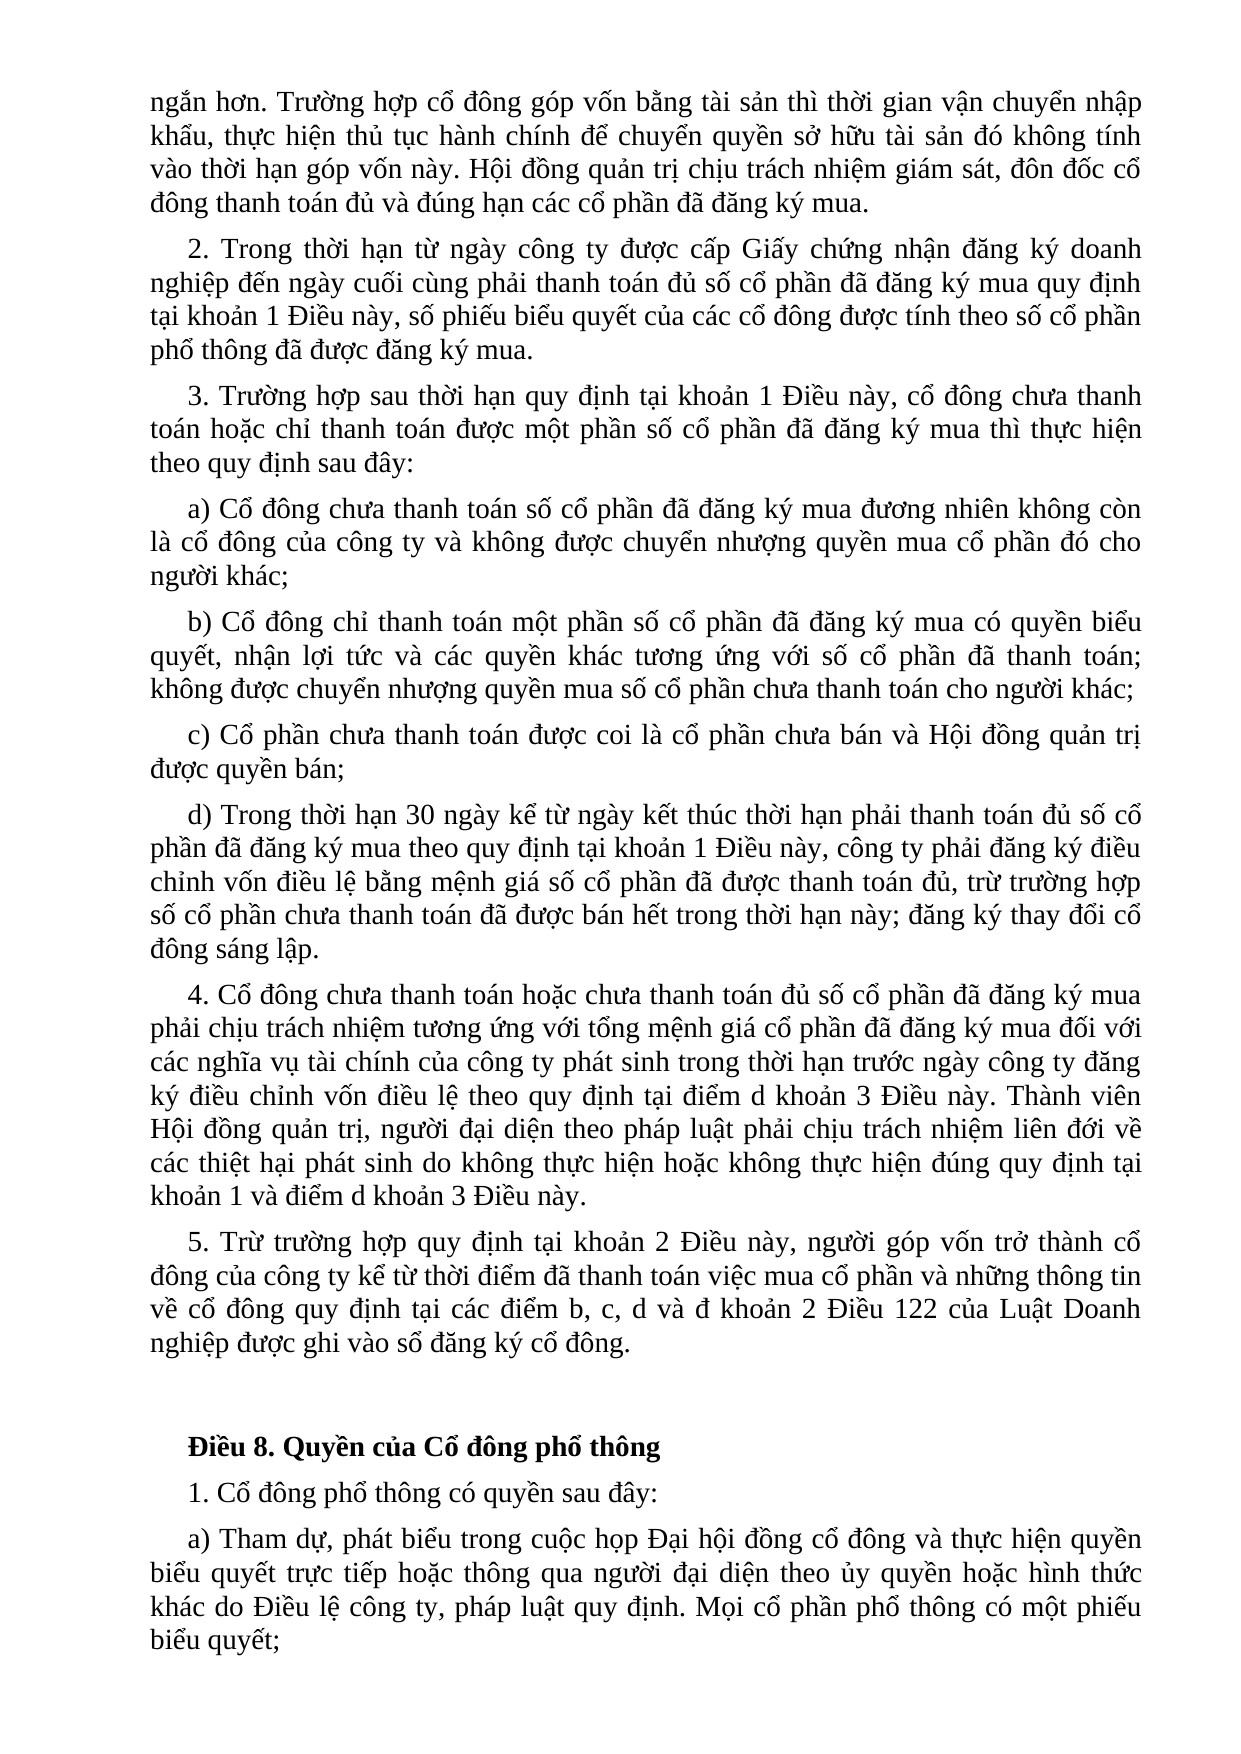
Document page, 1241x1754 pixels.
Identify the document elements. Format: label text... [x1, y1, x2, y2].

text a) Cổ đông chưa thanh toán số cổ phần đã đăng ký mua đương nhiên không còn là cổ đông của công ty và không được chuyển nhượng quyền mua cổ phần đó cho người khác; [150, 491, 1143, 592]
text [150, 84, 1143, 219]
text b) Cổ đông chỉ thanh toán một phần số cổ phần đã đăng ký mua có quyền biểu quyết, nhận lợi tức và các quyền khác tương ứng với số cổ phần đã thanh toán; không được chuyển nhượng quyền mua số cổ phần chưa thanh toán cho người khác; [150, 604, 1143, 705]
text d) Trong thời hạn 30 ngày kể từ ngày kết thúc thời hạn phải thanh toán đủ số cổ phần đã đăng ký mua theo quy định tại khoản 1 Điều này, công ty phải đăng ký điều chỉnh vốn điều lệ bằng mệnh giá số cổ phần đã được thanh toán đủ, trừ trường hợp số cổ phần chưa thanh toán đã được bán hết trong thời hạn này; đăng ký thay đổi cổ đông sáng lập. [150, 797, 1143, 964]
text 1. Cổ đông phổ thông có quyền sau đây: [150, 1476, 1143, 1509]
text 2. Trong thời hạn từ ngày công ty được cấp Giấy chứng nhận đăng ký doanh nghiệp đến ngày cuối cùng phải thanh toán đủ số cổ phần đã đăng ký mua quy định tại khoản 1 Điều này, số phiếu biểu quyết của các cổ đông được tính theo số cổ phần phổ thông đã được đăng ký mua. [150, 231, 1143, 365]
text a) Tham dự, phát biểu trong cuộc họp Đại hội đồng cổ đông và thực hiện quyền biểu quyết trực tiếp hoặc thông qua người đại diện theo ủy quyền hoặc hình thức khác do Điều lệ công ty, pháp luật quy định. Mọi cổ phần phổ thông có một phiếu biểu quyết; [150, 1522, 1143, 1656]
subtitle Điều 8. Quyền của Cổ đông phổ thông [150, 1429, 1143, 1463]
text 3. Trường hợp sau thời hạn quy định tại khoản 1 Điều này, cổ đông chưa thanh toán hoặc chỉ thanh toán được một phần số cổ phần đã đăng ký mua thì thực hiện theo quy định sau đây: [150, 378, 1143, 478]
text 4. Cổ đông chưa thanh toán hoặc chưa thanh toán đủ số cổ phần đã đăng ký mua phải chịu trách nhiệm tương ứng với tổng mệnh giá cổ phần đã đăng ký mua đối với các nghĩa vụ tài chính của công ty phát sinh trong thời hạn trước ngày công ty đăng ký điều chỉnh vốn điều lệ theo quy định tại điểm d khoản 3 Điều này. Thành viên Hội đồng quản trị, người đại diện theo pháp luật phải chịu trách nhiệm liên đới về các thiệt hại phát sinh do không thực hiện hoặc không thực hiện đúng quy định tại khoản 1 và điểm d khoản 3 Điều này. [150, 977, 1143, 1212]
text 5. Trừ trường hợp quy định tại khoản 2 Điều này, người góp vốn trở thành cổ đông của công ty kể từ thời điểm đã thanh toán việc mua cổ phần và những thông tin về cổ đông quy định tại các điểm b, c, d và đ khoản 2 Điều 122 của Luật Doanh nghiệp được ghi vào sổ đăng ký cổ đông. [150, 1224, 1143, 1358]
text c) Cổ phần chưa thanh toán được coi là cổ phần chưa bán và Hội đồng quản trị được quyền bán; [150, 717, 1143, 784]
